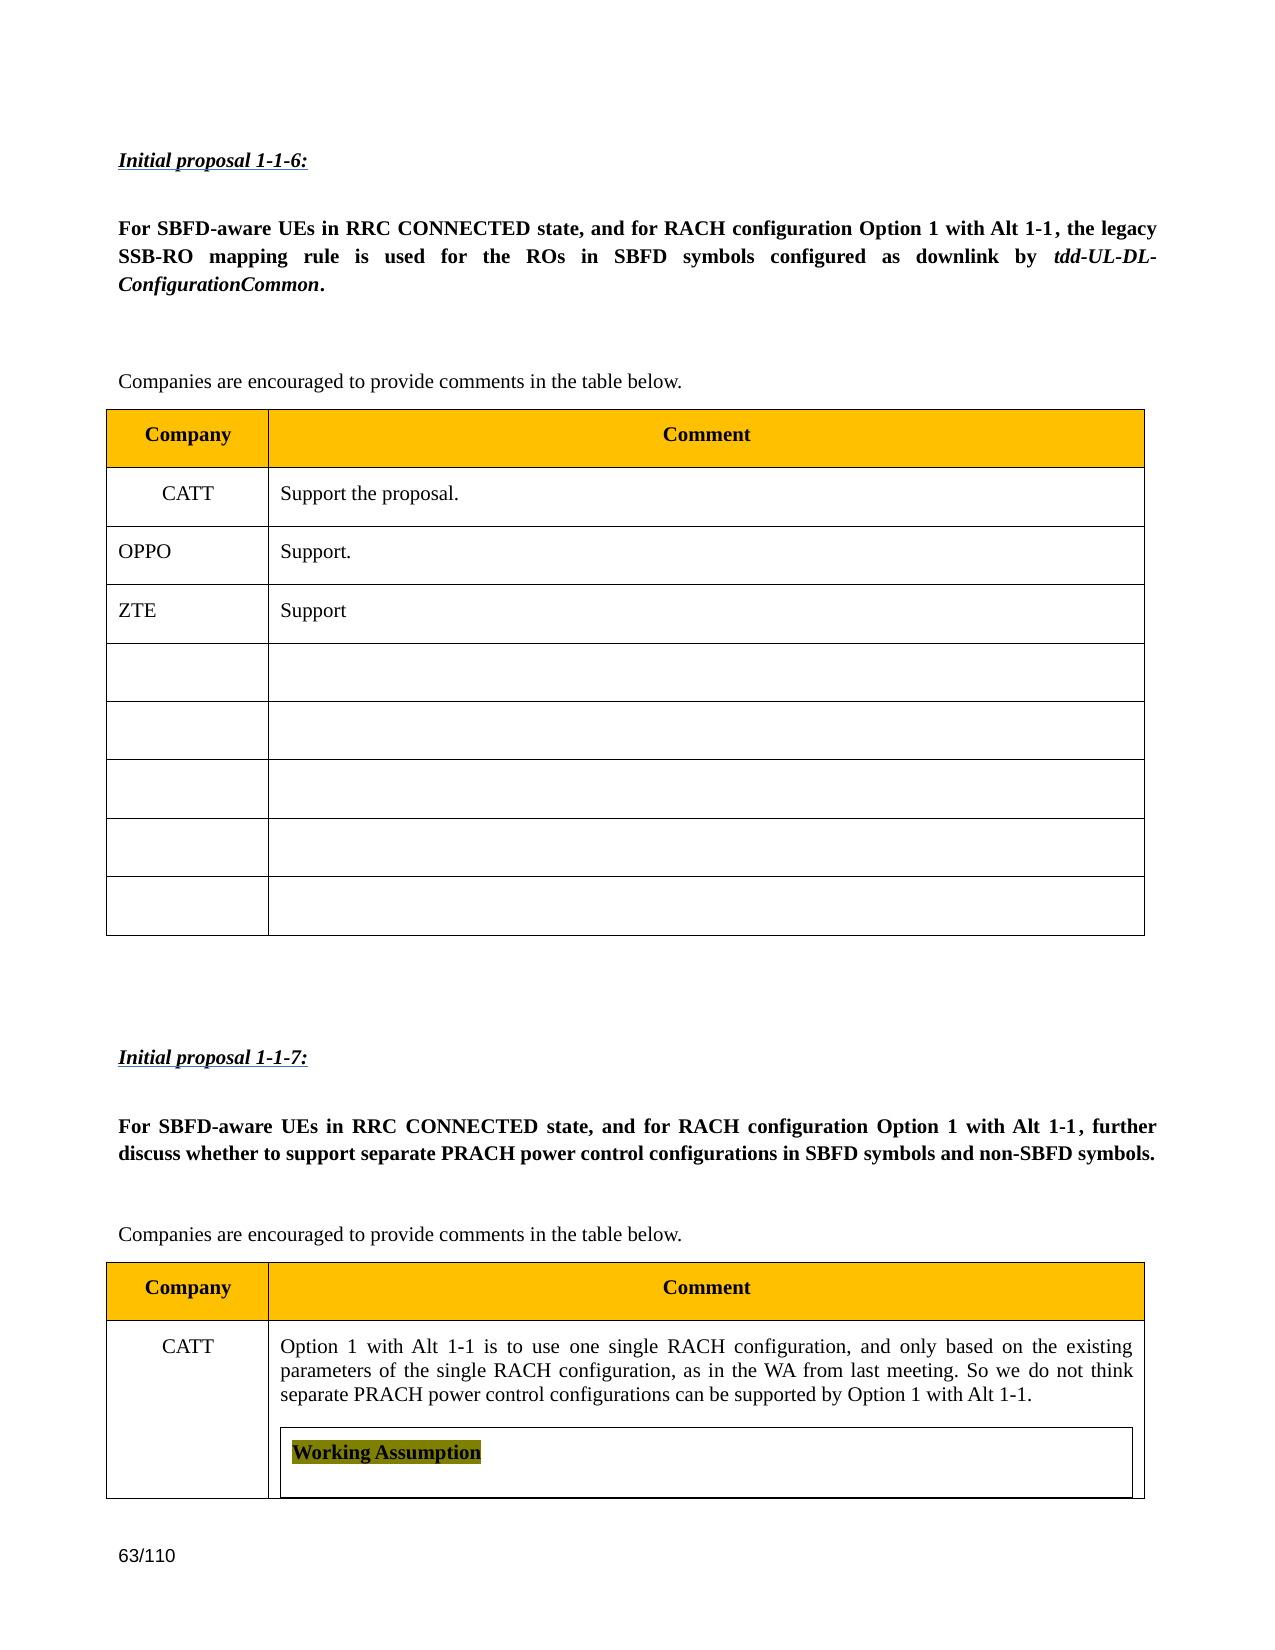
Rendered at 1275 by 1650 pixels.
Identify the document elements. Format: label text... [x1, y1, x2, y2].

text Companies are encouraged to provide comments in the table below. [118, 1222, 1157, 1246]
table_cell CATT [107, 1321, 268, 1498]
table_cell Support [269, 585, 1144, 642]
table_cell CATT [107, 468, 268, 526]
text Initial proposal 1-1-7: [118, 1045, 1157, 1069]
table_cell [107, 877, 268, 934]
table_header Company [107, 410, 268, 467]
table_cell [269, 702, 1144, 759]
text For SBFD-aware UEs in RRC CONNECTED state, and for RACH configuration Option 1 with Alt 1-1, the legacy SSB-RO mapping rule is used for the ROs in SBFD symbols configured as downlink by tdd-UL-DL-ConfigurationCommon. [118, 216, 1157, 296]
text For SBFD-aware UEs in RRC CONNECTED state, and for RACH configuration Option 1 with Alt 1-1, further discuss whether to support separate PRACH power control configurations in SBFD symbols and non-SBFD symbols. [118, 1114, 1157, 1165]
table_cell [107, 819, 268, 876]
table_cell [107, 760, 268, 818]
table_cell [269, 819, 1144, 876]
text Companies are encouraged to provide comments in the table below. [118, 368, 1157, 393]
table_cell [269, 877, 1144, 934]
table_header Comment [269, 410, 1144, 467]
table_cell Support the proposal. [269, 468, 1144, 526]
table_cell [107, 702, 268, 759]
table_cell OPPO [107, 527, 268, 584]
text Initial proposal 1-1-6: [118, 148, 1157, 172]
table_header Company [107, 1263, 268, 1320]
table_cell Support. [269, 527, 1144, 584]
table_cell [107, 644, 268, 701]
table_cell [269, 760, 1144, 818]
table_header Comment [269, 1263, 1144, 1320]
table_cell ZTE [107, 585, 268, 642]
table_cell [269, 644, 1144, 701]
